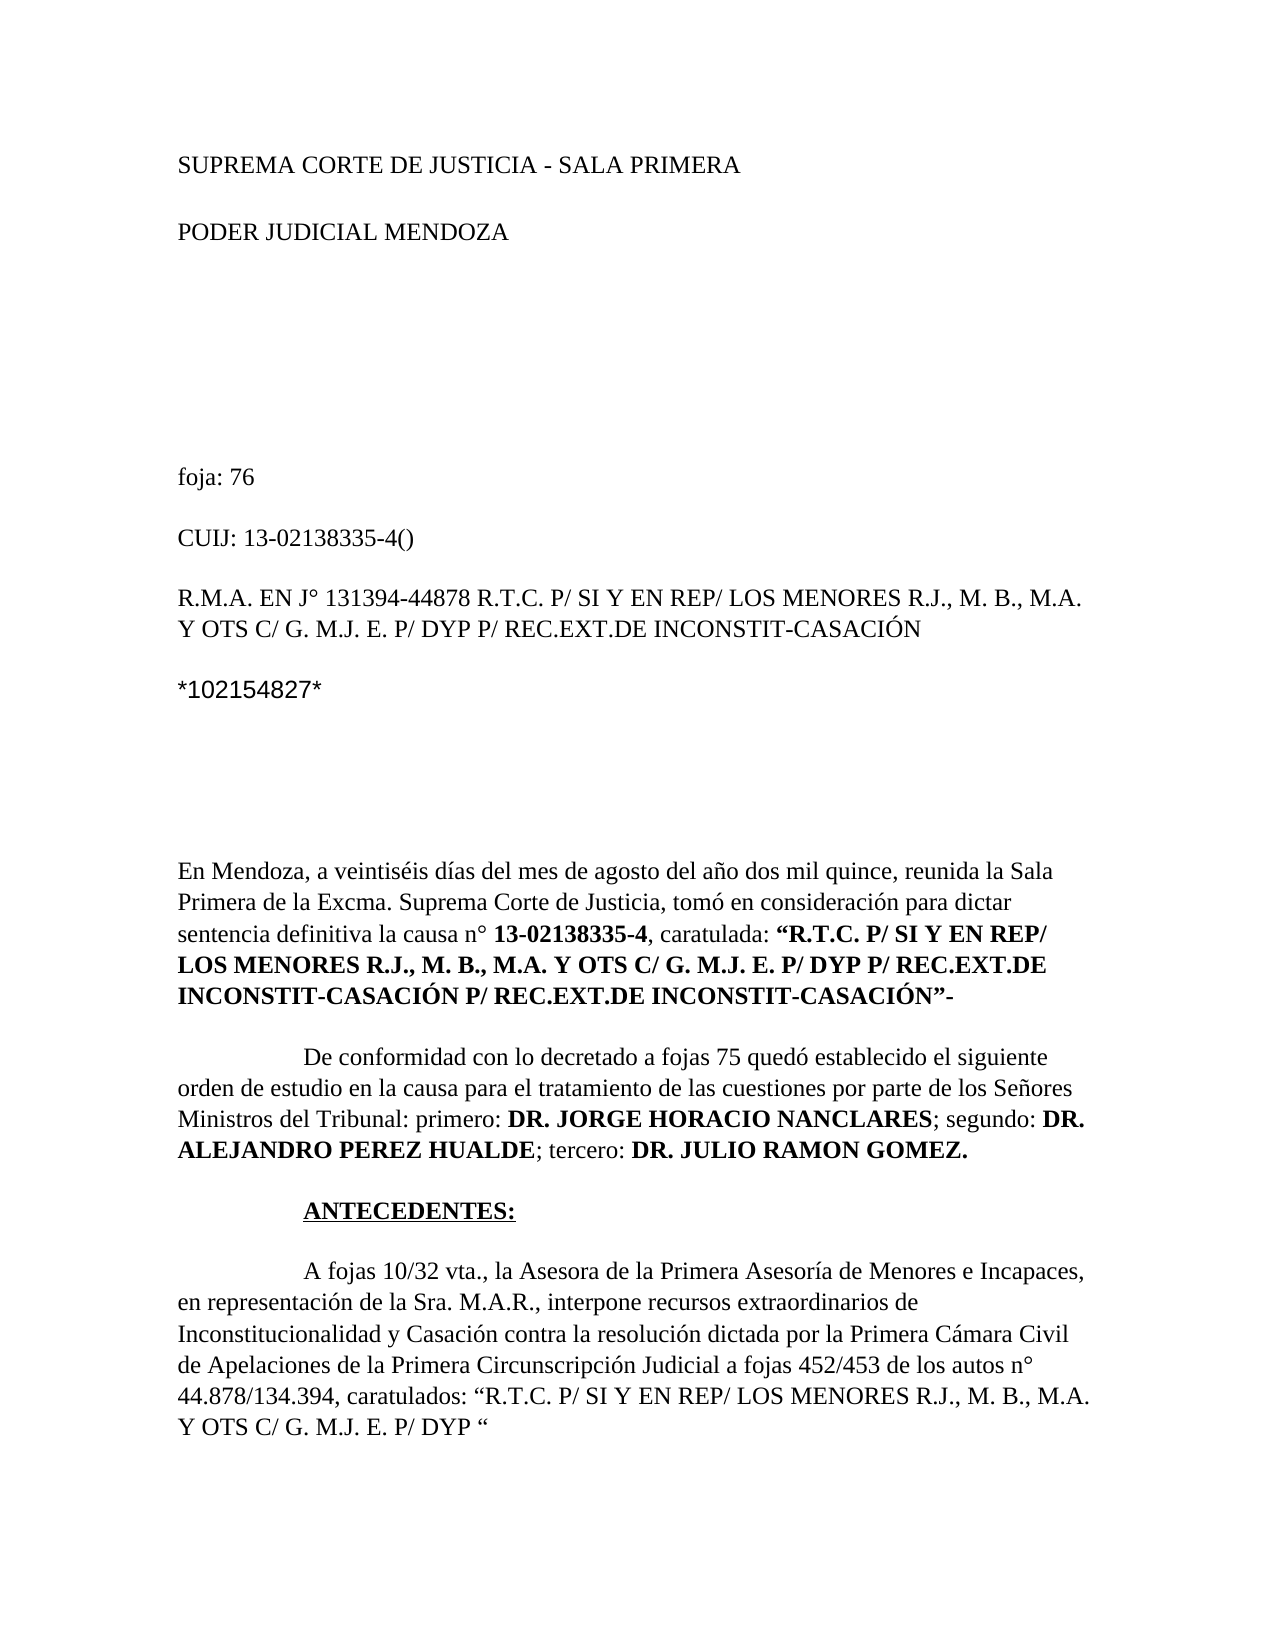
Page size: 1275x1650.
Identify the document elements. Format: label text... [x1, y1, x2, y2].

text En Mendoza, a veintiséis días del mes de agosto del año dos mil quince, reunida la Sala Primera de la Excma. Suprema Corte de Justicia, tomó en consideración para dictar sentencia definitiva la causa n° 13-02138335-4, caratulada: “R.T.C. P/ SI Y EN REP/ LOS MENORES R.J., M. B., M.A. Y OTS C/ G. M.J. E. P/ DYP P/ REC.EXT.DE INCONSTIT-CASACIÓN P/ REC.EXT.DE INCONSTIT-CASACIÓN”- [177, 854, 1098, 1010]
text A fojas 10/32 vta., la Asesora de la Primera Asesoría de Menores e Incapaces, en representación de la Sra. M.A.R., interpone recursos extraordinarios de Inconstitucionalidad y Casación contra la resolución dictada por la Primera Cámara Civil de Apelaciones de la Primera Circunscripción Judicial a fojas 452/453 de los autos n° 44.878/134.394, caratulados: “R.T.C. P/ SI Y EN REP/ LOS MENORES R.J., M. B., M.A. Y OTS C/ G. M.J. E. P/ DYP “ [177, 1254, 1098, 1441]
text PODER JUDICIAL MENDOZA [177, 208, 1098, 246]
text CUIJ: 13-02138335-4() [177, 520, 1098, 552]
text foja: 76 [177, 460, 1098, 491]
text ANTECEDENTES: [177, 1193, 1098, 1224]
text R.M.A. EN J° 131394-44878 R.T.C. P/ SI Y EN REP/ LOS MENORES R.J., M. B., M.A. Y OTS C/ G. M.J. E. P/ DYP P/ REC.EXT.DE INCONSTIT-CASACIÓN [177, 581, 1098, 643]
text *102154827* [177, 672, 1098, 704]
text De conformidad con lo decretado a fojas 75 quedó establecido el siguiente orden de estudio en la causa para el tratamiento de las cuestiones por parte de los Señores Ministros del Tribunal: primero: DR. JORGE HORACIO NANCLARES; segundo: DR. ALEJANDRO PEREZ HUALDE; tercero: DR. JULIO RAMON GOMEZ. [177, 1039, 1098, 1164]
text SUPREMA CORTE DE JUSTICIA - SALA PRIMERA [177, 148, 1098, 179]
